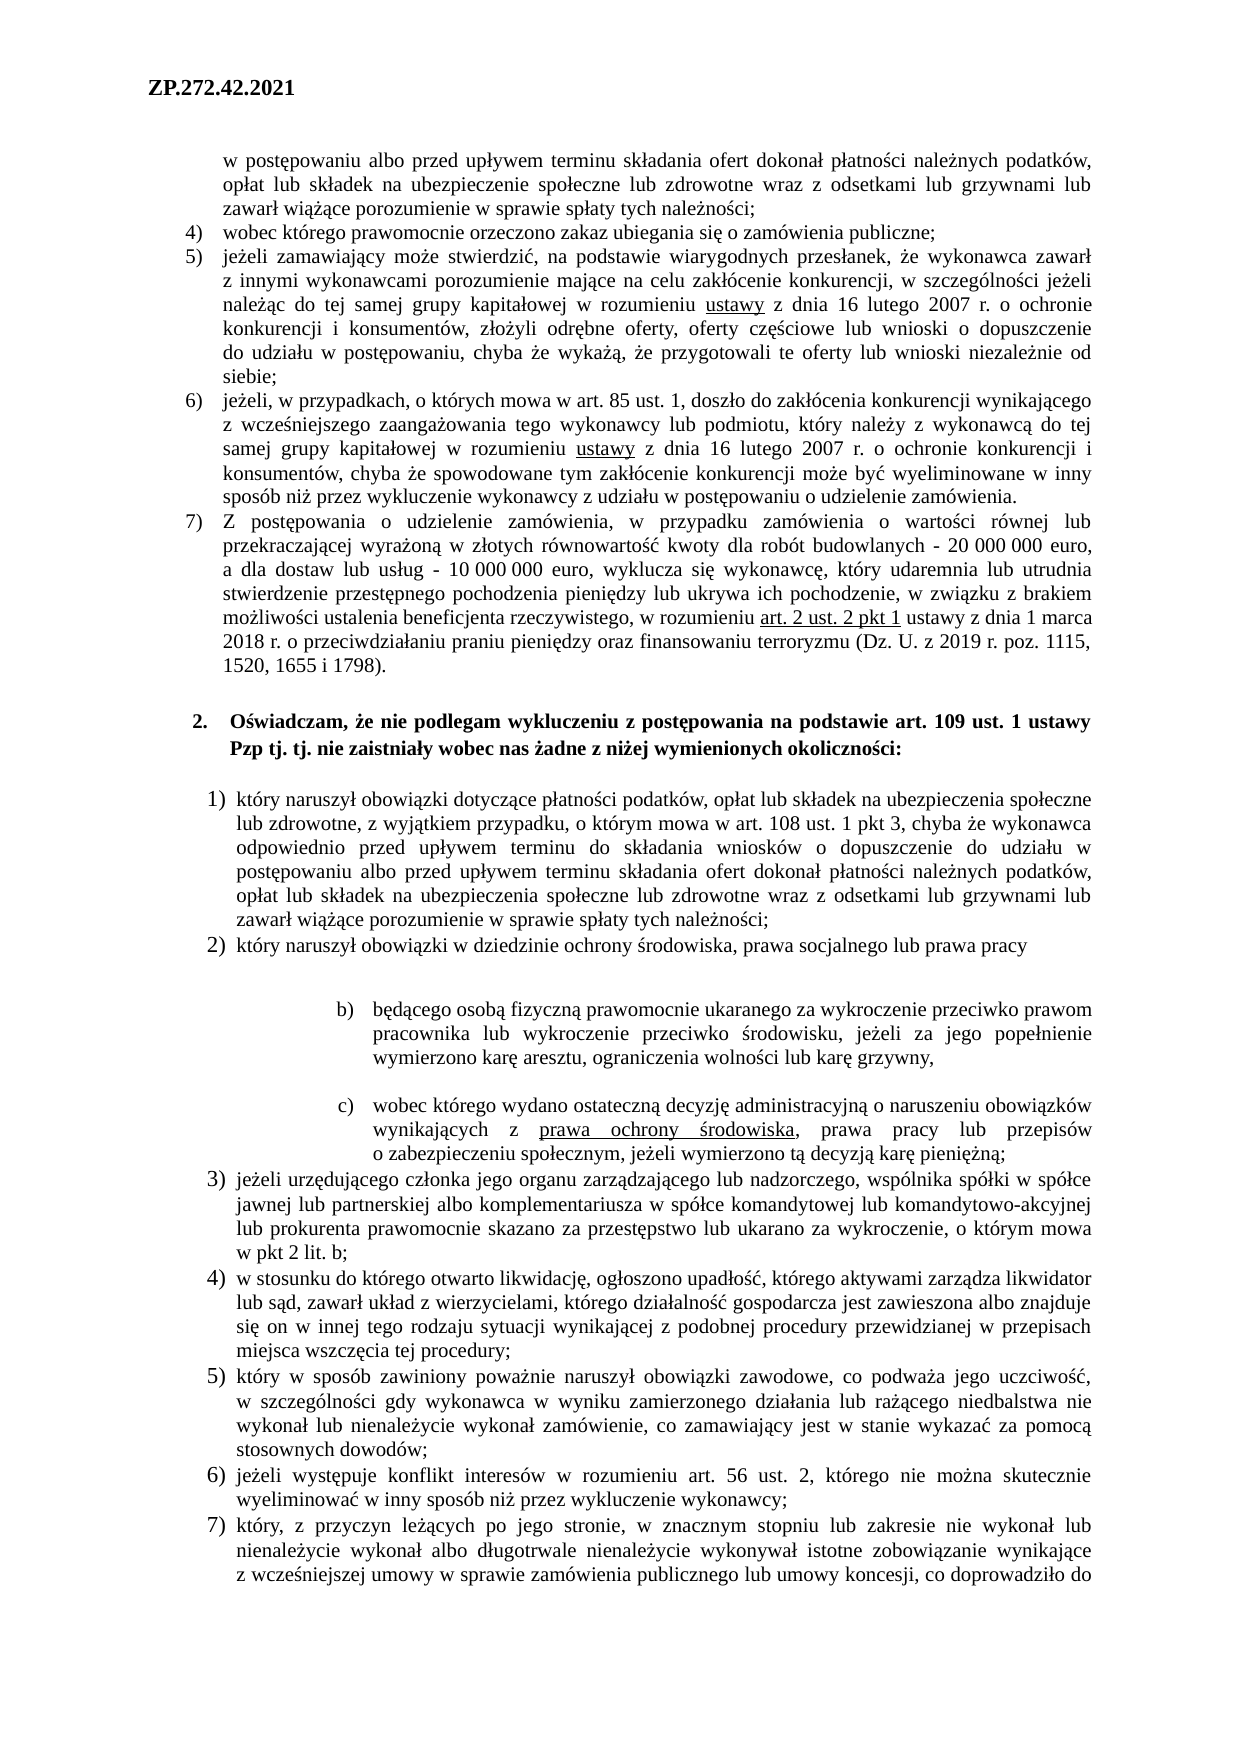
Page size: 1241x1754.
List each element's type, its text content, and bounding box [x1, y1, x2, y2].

list jeżeli urzędującego członka jego organu zarządzającego lub nadzorczego, wspólnika spółki w spółce jawnej lub partnerskiej albo komplementariusza w spółce komandytowej lub komandytowo-akcyjnej lub prokurenta prawomocnie skazano za przestępstwo lub ukarano za wykroczenie, o którym mowa w pkt 2 lit. b; [207, 1165, 1093, 1264]
list który naruszył obowiązki w dziedzinie ochrony środowiska, prawa socjalnego lub prawa pracy [207, 931, 1093, 958]
list wobec którego wydano ostateczną decyzję administracyjną o naruszeniu obowiązków wynikających z prawa ochrony środowiska, prawa pracy lub przepisów o zabezpieczeniu społecznym, jeżeli wymierzono tą decyzją karę pieniężną; [354, 1093, 1093, 1165]
list który naruszył obowiązki dotyczące płatności podatków, opłat lub składek na ubezpieczenia społeczne lub zdrowotne, z wyjątkiem przypadku, o którym mowa w art. 108 ust. 1 pkt 3, chyba że wykonawca odpowiednio przed upływem terminu do składania wniosków o dopuszczenie do udziału w postępowaniu albo przed upływem terminu składania ofert dokonał płatności należnych podatków, opłat lub składek na ubezpieczenia społeczne lub zdrowotne wraz z odsetkami lub grzywnami lub zawarł wiążące porozumienie w sprawie spłaty tych należności; [207, 784, 1093, 931]
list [185, 148, 1093, 220]
list który w sposób zawiniony poważnie naruszył obowiązki zawodowe, co podważa jego uczciwość, w szczególności gdy wykonawca w wyniku zamierzonego działania lub rażącego niedbalstwa nie wykonał lub nienależycie wykonał zamówienie, co zamawiający jest w stanie wykazać za pomocą stosownych dowodów; [207, 1362, 1093, 1461]
list Oświadczam, że nie podlegam wykluczeniu z postępowania na podstawie art. 109 ust. 1 ustawy Pzp tj. tj. nie zaistniały wobec nas żadne z niżej wymienionych okoliczności: [192, 708, 1093, 760]
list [207, 1511, 1093, 1586]
list wobec którego prawomocnie orzeczono zakaz ubiegania się o zamówienia publiczne; [185, 220, 1093, 244]
list Z postępowania o udzielenie zamówienia, w przypadku zamówienia o wartości równej lub przekraczającej wyrażoną w złotych równowartość kwoty dla robót budowlanych - 20 000 000 euro, a dla dostaw lub usług - 10 000 000 euro, wyklucza się wykonawcę, który udaremnia lub utrudnia stwierdzenie przestępnego pochodzenia pieniędzy lub ukrywa ich pochodzenie, w związku z brakiem możliwości ustalenia beneficjenta rzeczywistego, w rozumieniu art. 2 ust. 2 pkt 1 ustawy z dnia 1 marca 2018 r. o przeciwdziałaniu praniu pieniędzy oraz finansowaniu terroryzmu (Dz. U. z 2019 r. poz. 1115, 1520, 1655 i 1798). [185, 508, 1093, 677]
list jeżeli zamawiający może stwierdzić, na podstawie wiarygodnych przesłanek, że wykonawca zawarł z innymi wykonawcami porozumienie mające na celu zakłócenie konkurencji, w szczególności jeżeli należąc do tej samej grupy kapitałowej w rozumieniu ustawy z dnia 16 lutego 2007 r. o ochronie konkurencji i konsumentów, złożyli odrębne oferty, oferty częściowe lub wnioski o dopuszczenie do udziału w postępowaniu, chyba że wykażą, że przygotowali te oferty lub wnioski niezależnie od siebie; [185, 244, 1093, 388]
list jeżeli występuje konflikt interesów w rozumieniu art. 56 ust. 2, którego nie można skutecznie wyeliminować w inny sposób niż przez wykluczenie wykonawcy; [207, 1461, 1093, 1511]
list w stosunku do którego otwarto likwidację, ogłoszono upadłość, którego aktywami zarządza likwidator lub sąd, zawarł układ z wierzycielami, którego działalność gospodarcza jest zawieszona albo znajduje się on w innej tego rodzaju sytuacji wynikającej z podobnej procedury przewidzianej w przepisach miejsca wszczęcia tej procedury; [207, 1264, 1093, 1362]
list jeżeli, w przypadkach, o których mowa w art. 85 ust. 1, doszło do zakłócenia konkurencji wynikającego z wcześniejszego zaangażowania tego wykonawcy lub podmiotu, który należy z wykonawcą do tej samej grupy kapitałowej w rozumieniu ustawy z dnia 16 lutego 2007 r. o ochronie konkurencji i konsumentów, chyba że spowodowane tym zakłócenie konkurencji może być wyeliminowane w inny sposób niż przez wykluczenie wykonawcy z udziału w postępowaniu o udzielenie zamówienia. [185, 388, 1093, 508]
list będącego osobą fizyczną prawomocnie ukaranego za wykroczenie przeciwko prawom pracownika lub wykroczenie przeciwko środowisku, jeżeli za jego popełnienie wymierzono karę aresztu, ograniczenia wolności lub karę grzywny, [354, 997, 1093, 1069]
